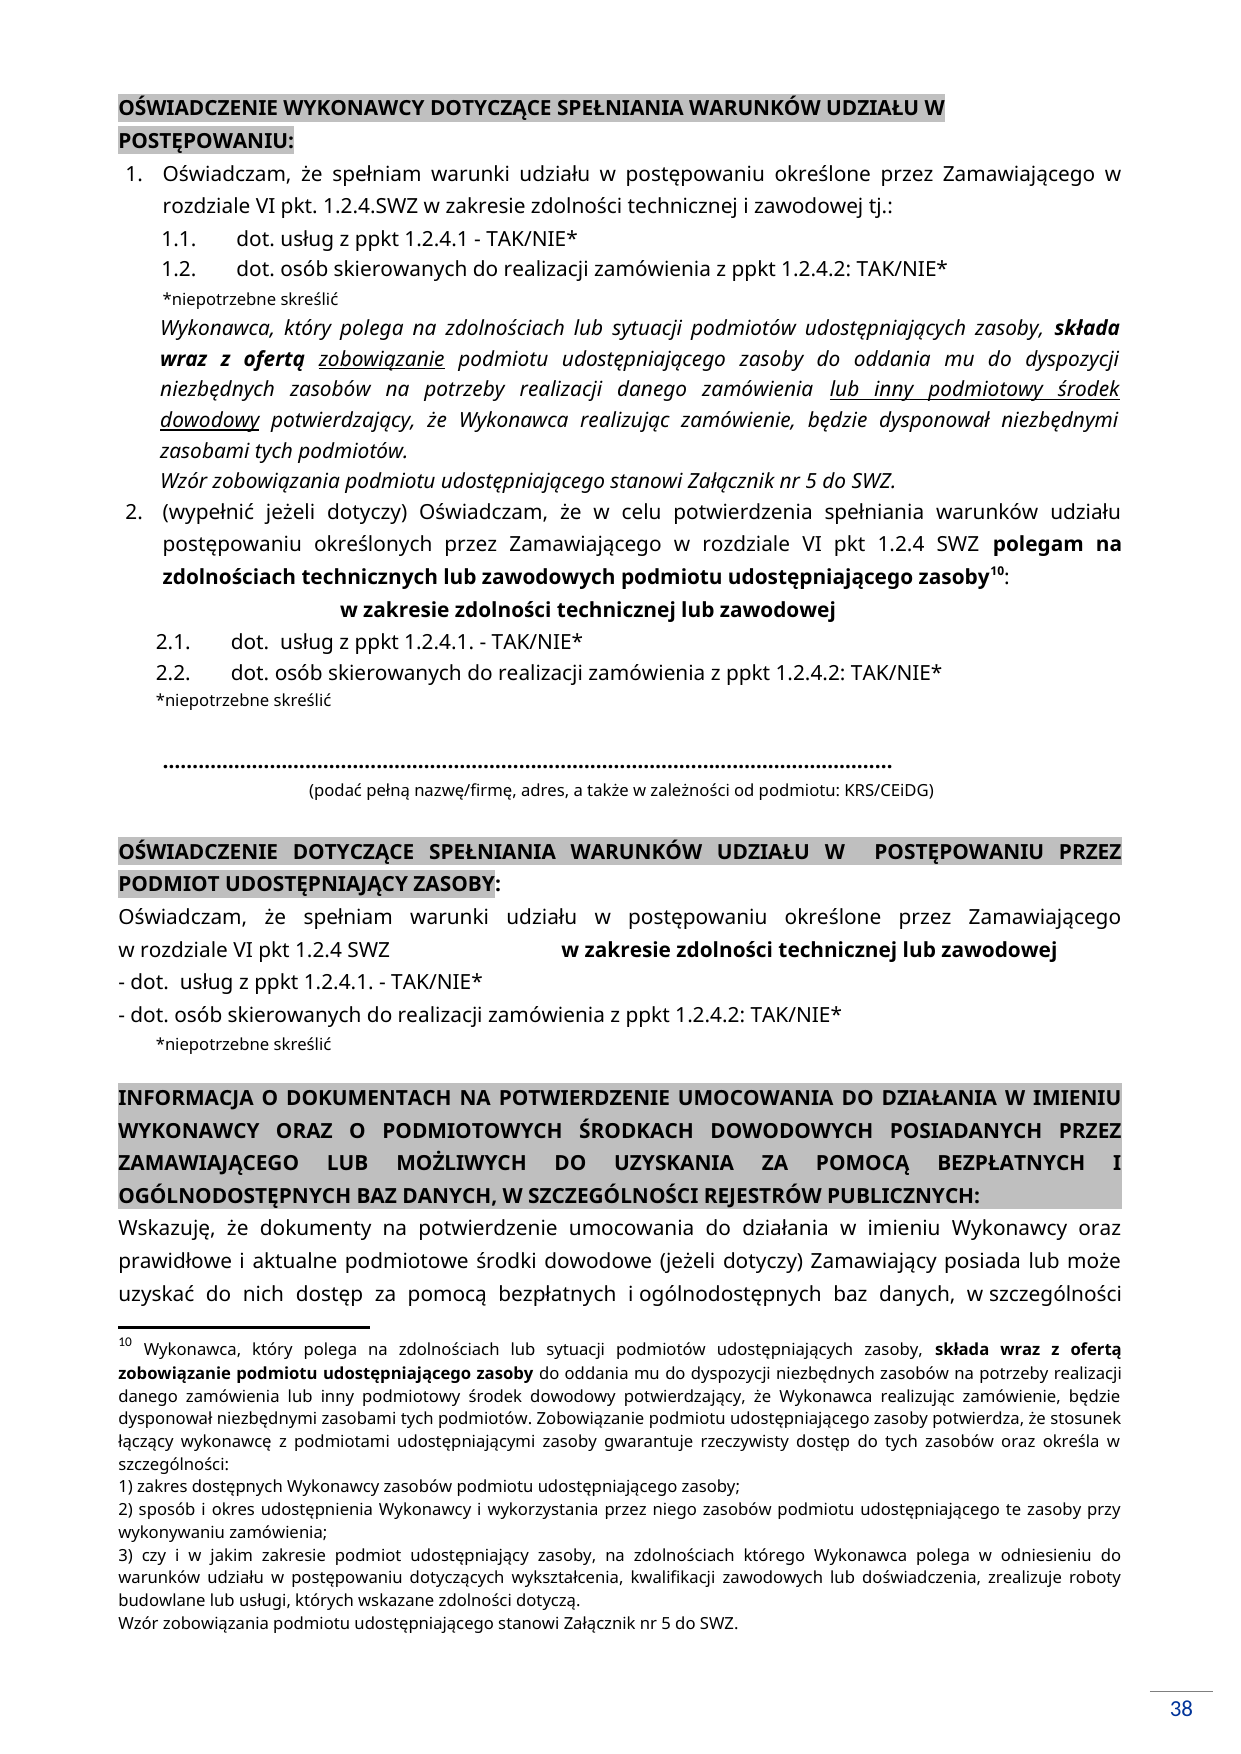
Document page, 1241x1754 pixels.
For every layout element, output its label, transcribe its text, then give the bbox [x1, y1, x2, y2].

list dot. osób skierowanych do realizacji zamówienia z ppkt 1.2.4.2: TAK/NIE* [156, 658, 1122, 686]
text Oświadczam, że spełniam warunki udziału w postępowaniu określone przez Zamawiającego w rozdziale VI pkt 1.2.4 SWZ w zakresie zdolności technicznej lub zawodowej [118, 902, 1122, 963]
text w zakresie zdolności technicznej lub zawodowej [162, 595, 1122, 623]
list Wzór zobowiązania podmiotu udostępniającego stanowi Załącznik nr 5 do SWZ. [160, 466, 1122, 495]
list *niepotrzebne skreślić [156, 689, 1122, 711]
text OŚWIADCZENIE DOTYCZĄCE SPEŁNIANIA WARUNKÓW UDZIAŁU W POSTĘPOWANIU PRZEZ PODMIOT UDOSTĘPNIAJĄCY ZASOBY: [118, 865, 1122, 898]
list *niepotrzebne skreślić [156, 1033, 1122, 1055]
text - dot. osób skierowanych do realizacji zamówienia z ppkt 1.2.4.2: TAK/NIE* [118, 1000, 1122, 1028]
list (wypełnić jeżeli dotyczy) Oświadczam, że w celu potwierdzenia spełniania warunków udziału postępowaniu określonych przez Zamawiającego w rozdziale VI pkt 1.2.4 SWZ polegam na zdolnościach technicznych lub zawodowych podmiotu udostępniającego zasoby: [125, 497, 1122, 591]
list Oświadczam, że spełniam warunki udziału w postępowaniu określone przez Zamawiającego w rozdziale VI pkt. 1.2.4.SWZ w zakresie zdolności technicznej i zawodowej tj.: [125, 159, 1122, 220]
text INFORMACJA O DOKUMENTACH NA POTWIERDZENIE UMOCOWANIA DO DZIAŁANIA W IMIENIU WYKONAWCY ORAZ O PODMIOTOWYCH ŚRODKACH DOWODOWYCH POSIADANYCH PRZEZ ZAMAWIAJĄCEGO LUB MOŻLIWYCH DO UZYSKANIA ZA POMOCĄ BEZPŁATNYCH I OGÓLNODOSTĘPNYCH BAZ DANYCH, W SZCZEGÓLNOŚCI REJESTRÓW PUBLICZNYCH: [118, 1083, 1122, 1209]
text OŚWIADCZENIE WYKONAWCY DOTYCZĄCE SPEŁNIANIA WARUNKÓW UDZIAŁU W POSTĘPOWANIU: [118, 93, 1122, 154]
text (podać pełną nazwę/firmę, adres, a także w zależności od podmiotu: KRS/CEiDG) [121, 778, 1122, 801]
list dot. usług z ppkt 1.2.4.1. - TAK/NIE* [156, 627, 1122, 656]
list dot. usług z ppkt 1.2.4.1 - TAK/NIE* [161, 224, 1122, 252]
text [118, 1213, 1122, 1307]
list dot. osób skierowanych do realizacji zamówienia z ppkt 1.2.4.2: TAK/NIE* [161, 254, 1122, 283]
text …………………………………………………………………………………………………………… [162, 746, 1122, 774]
text *niepotrzebne skreślić [162, 287, 1122, 310]
list Wykonawca, który polega na zdolnościach lub sytuacji podmiotów udostępniających zasoby, składa wraz z ofertą zobowiązanie podmiotu udostępniającego zasoby do oddania mu do dyspozycji niezbędnych zasobów na potrzeby realizacji danego zamówienia lub inny podmiotowy środek dowodowy potwierdzający, że Wykonawca realizując zamówienie, będzie dysponował niezbędnymi zasobami tych podmiotów. [160, 313, 1122, 464]
text - dot. usług z ppkt 1.2.4.1. - TAK/NIE* [118, 967, 1122, 996]
